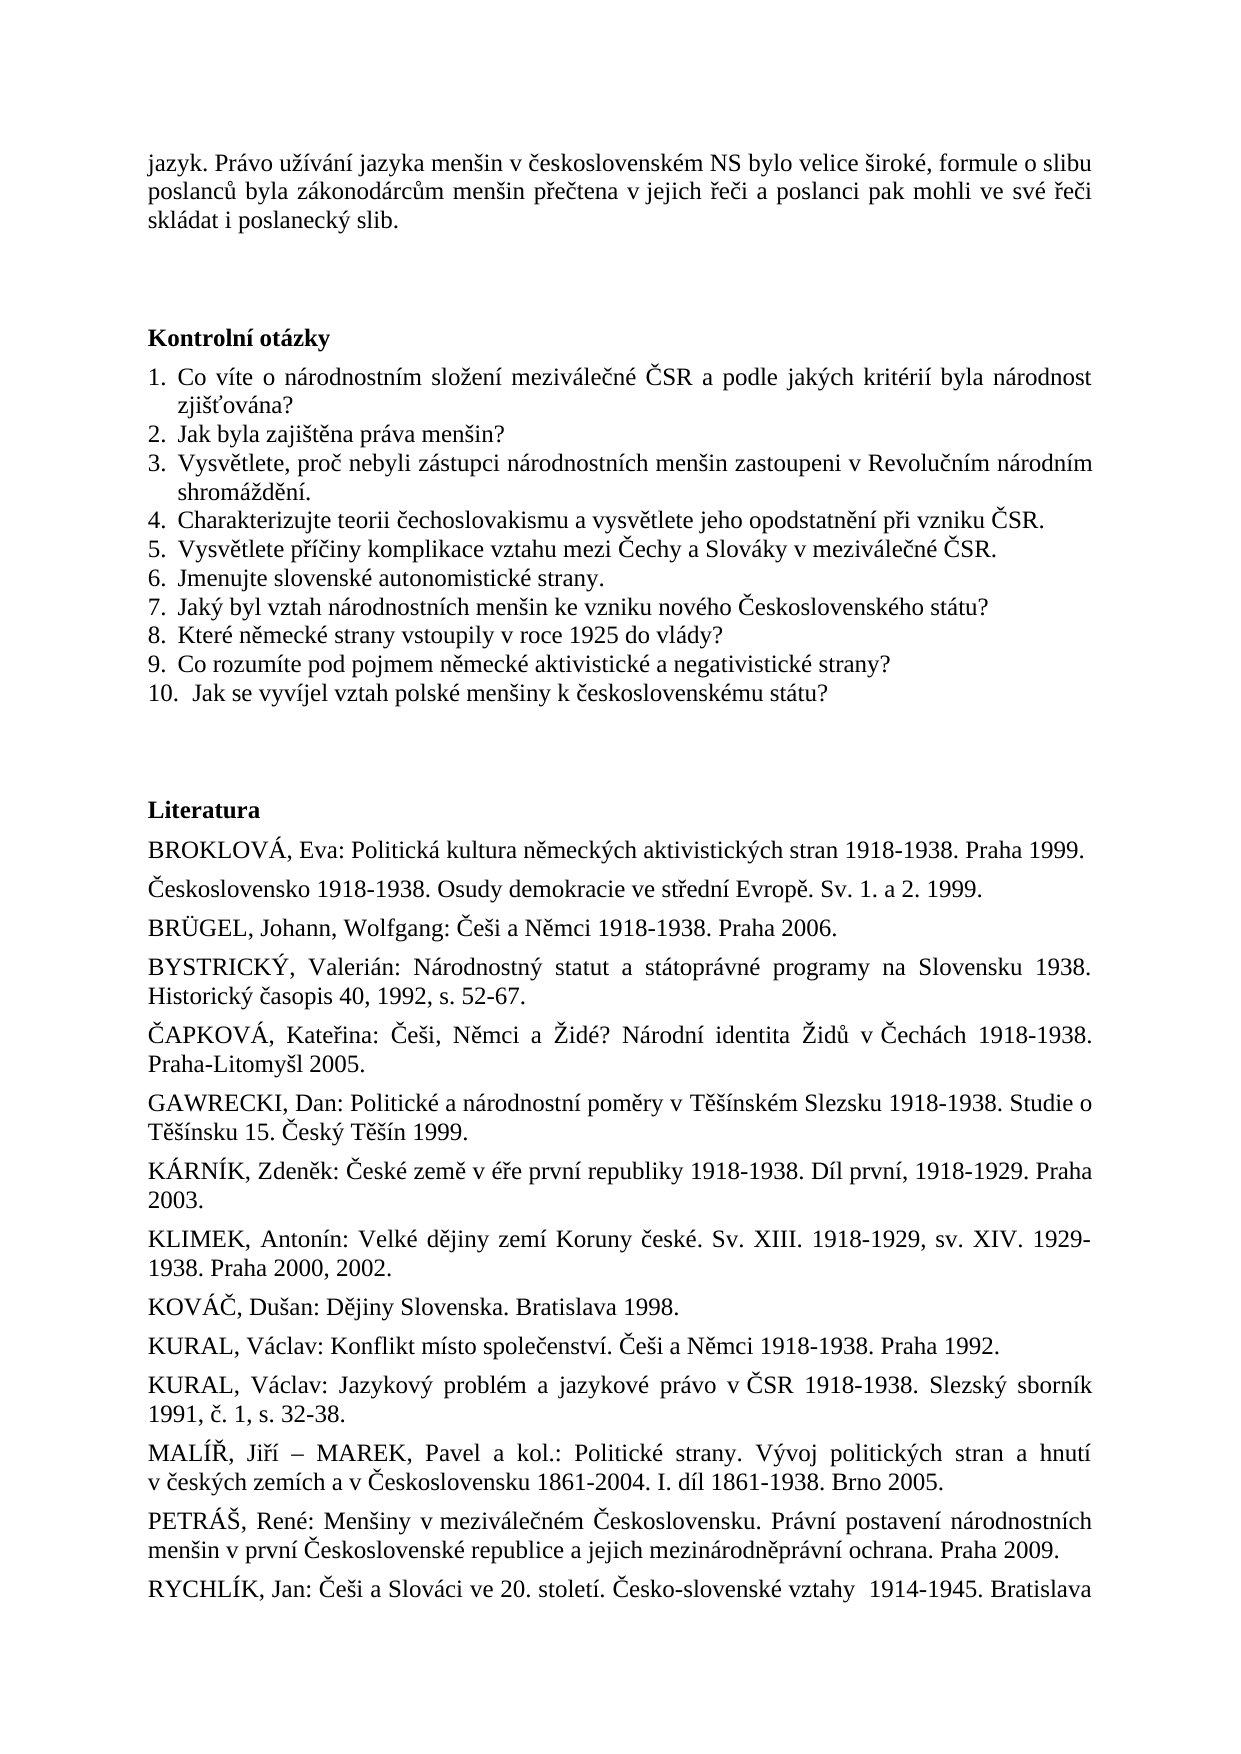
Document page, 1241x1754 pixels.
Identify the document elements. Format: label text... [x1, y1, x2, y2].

list Jak se vyvíjel vztah polské menšiny k československému státu? [148, 678, 1093, 707]
list Vysvětlete, proč nebyli zástupci národnostních menšin zastoupeni v Revolučním národním shromáždění. [148, 448, 1093, 506]
text KLIMEK, Antonín: Velké dějiny zemí Koruny české. Sv. XIII. 1918-1929, sv. XIV. 1929-1938. Praha 2000, 2002. [148, 1224, 1093, 1281]
text ČAPKOVÁ, Kateřina: Češi, Němci a Židé? Národní identita Židů v Čechách 1918-1938. Praha-Litomyšl 2005. [148, 1020, 1093, 1078]
text GAWRECKI, Dan: Politické a národnostní poměry v Těšínském Slezsku 1918-1938. Studie o Těšínsku 15. Český Těšín 1999. [148, 1088, 1093, 1146]
text KÁRNÍK, Zdeněk: České země v éře první republiky 1918-1938. Díl první, 1918-1929. Praha 2003. [148, 1156, 1093, 1213]
list Jmenujte slovenské autonomistické strany. [148, 563, 1093, 592]
list Co víte o národnostním složení meziválečné ČSR a podle jakých kritérií byla národnost zjišťována? [148, 362, 1093, 419]
text Československo 1918-1938. Osudy demokracie ve střední Evropě. Sv. 1. a 2. 1999. [148, 874, 1093, 903]
text Kontrolní otázky [148, 323, 1093, 351]
list Charakterizujte teorii čechoslovakismu a vysvětlete jeho opodstatnění při vzniku ČSR. [148, 506, 1093, 534]
text Literatura [148, 796, 1093, 824]
text BRÜGEL, Johann, Wolfgang: Češi a Němci 1918-1938. Praha 2006. [148, 913, 1093, 942]
text KOVÁČ, Dušan: Dějiny Slovenska. Bratislava 1998. [148, 1292, 1093, 1321]
text MALÍŘ, Jiří – MAREK, Pavel a kol.: Politické strany. Vývoj politických stran a hnutí v českých zemích a v Československu 1861-2004. I. díl 1861-1938. Brno 2005. [148, 1438, 1093, 1496]
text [148, 1574, 1093, 1603]
text BYSTRICKÝ, Valerián: Národnostný statut a státoprávné programy na Slovensku 1938. Historický časopis 40, 1992, s. 52-67. [148, 952, 1093, 1010]
text PETRÁŠ, René: Menšiny v meziválečném Československu. Právní postavení národnostních menšin v první Československé republice a jejich mezinárodněprávní ochrana. Praha 2009. [148, 1506, 1093, 1563]
list Co rozumíte pod pojmem německé aktivistické a negativistické strany? [148, 649, 1093, 678]
list Vysvětlete příčiny komplikace vztahu mezi Čechy a Slováky v meziválečné ČSR. [148, 534, 1093, 563]
list Jaký byl vztah národnostních menšin ke vzniku nového Československého státu? [148, 592, 1093, 621]
list Jak byla zajištěna práva menšin? [148, 419, 1093, 448]
text BROKLOVÁ, Eva: Politická kultura německých aktivistických stran 1918-1938. Praha 1999. [148, 835, 1093, 863]
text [148, 148, 1093, 234]
text KURAL, Václav: Jazykový problém a jazykové právo v ČSR 1918-1938. Slezský sborník 1991, č. 1, s. 32-38. [148, 1370, 1093, 1428]
text KURAL, Václav: Konflikt místo společenství. Češi a Němci 1918-1938. Praha 1992. [148, 1331, 1093, 1360]
list Které německé strany vstoupily v roce 1925 do vlády? [148, 621, 1093, 649]
